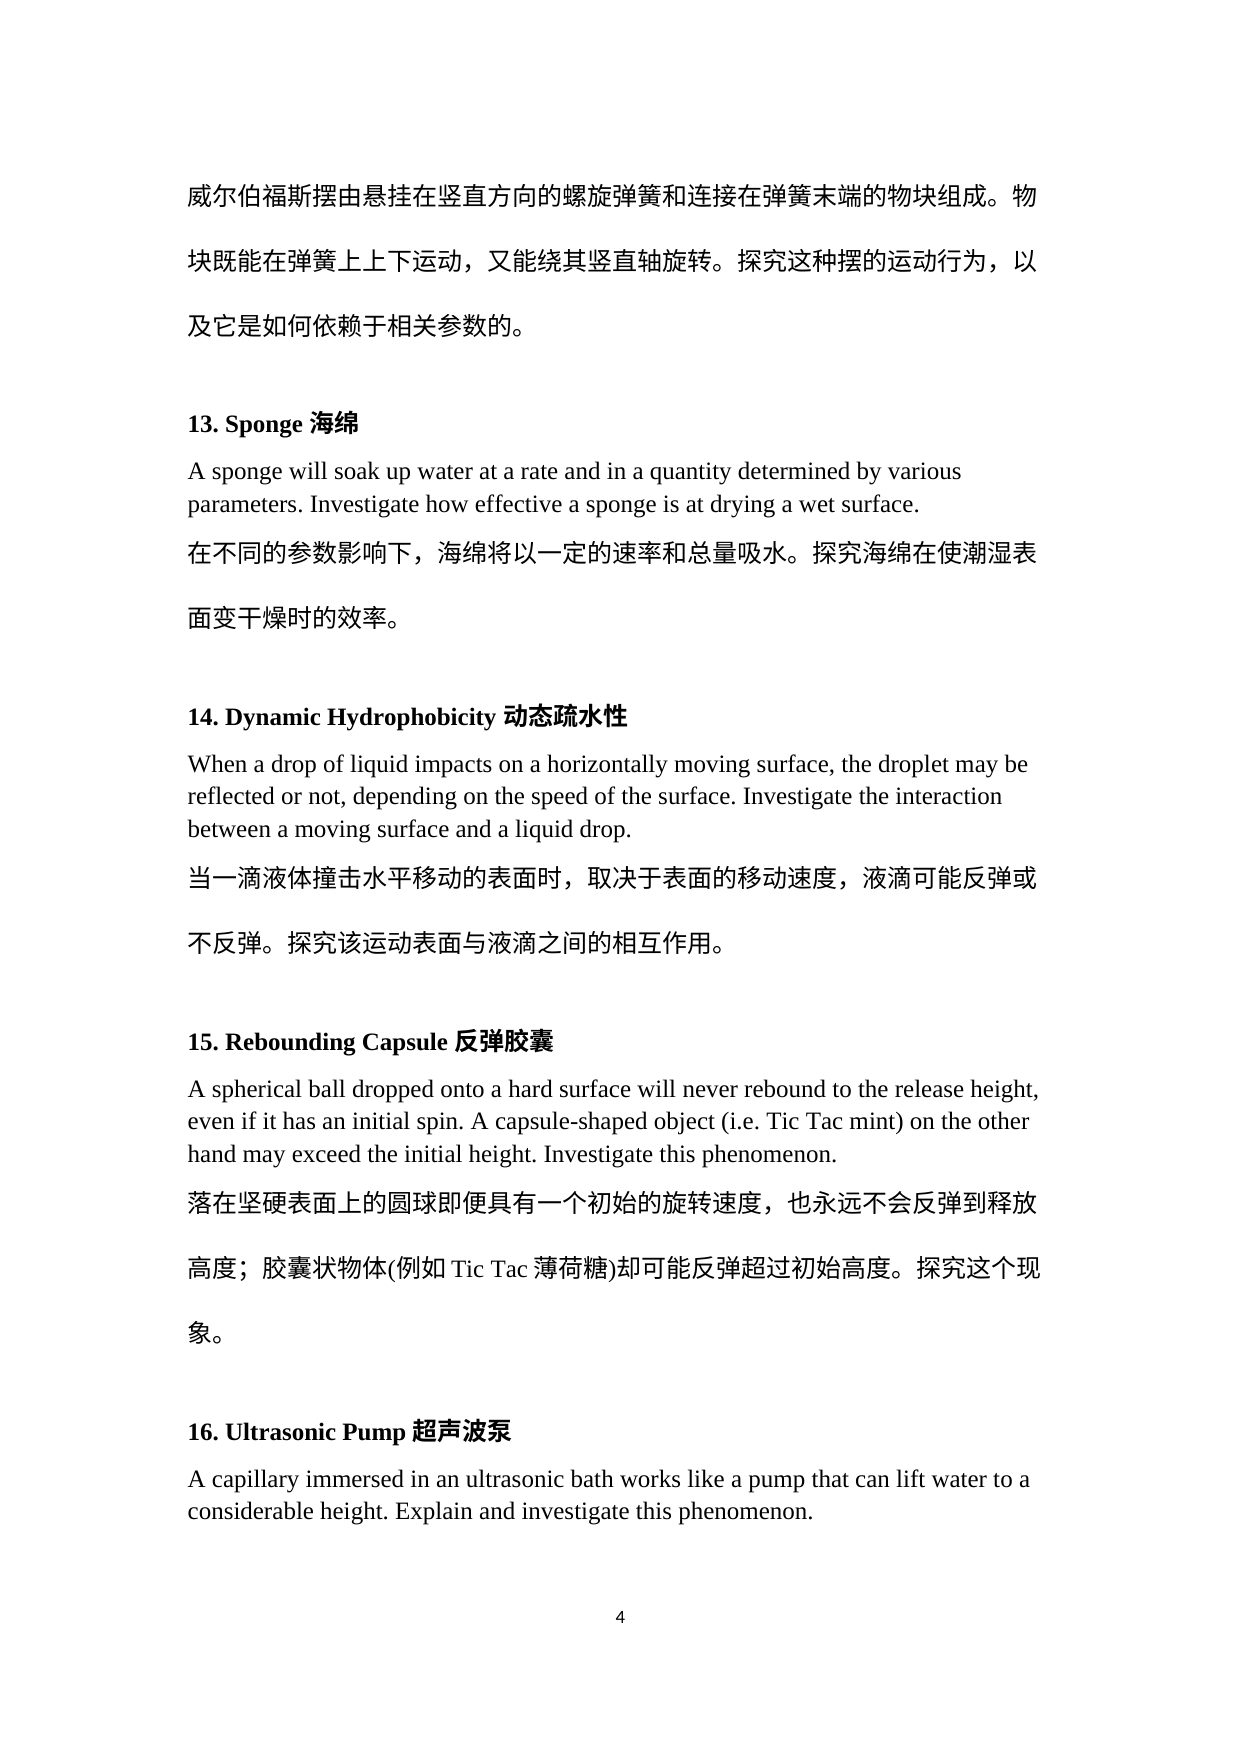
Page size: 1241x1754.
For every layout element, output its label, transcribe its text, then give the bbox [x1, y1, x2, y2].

text 在不同的参数影响下，海绵将以一定的速率和总量吸水。探究海绵在使潮湿表面变干燥时的效率。 [187, 519, 1053, 649]
text A spherical ball dropped onto a hard surface will never rebound to the release height, even if it has an initial spin. A capsule-shaped object (i.e. Tic Tac mint) on the other hand may exceed the initial height. Investigate this phenomenon. [187, 1072, 1053, 1169]
text 16. Ultrasonic Pump 超声波泵 A capillary immersed in an ultrasonic bath works like a pump that can lift water to a considerable height. Explain and investigate this phenomenon. [187, 1397, 1053, 1527]
text 落在坚硬表面上的圆球即便具有一个初始的旋转速度，也永远不会反弹到释放高度；胶囊状物体(例如Tic Tac薄荷糖)却可能反弹超过初始高度。探究这个现象。 [187, 1169, 1053, 1364]
text 15. Rebounding Capsule 反弹胶囊 [187, 1007, 1053, 1072]
text 14. Dynamic Hydrophobicity 动态疏水性 [187, 682, 1053, 747]
text 当一滴液体撞击水平移动的表面时，取决于表面的移动速度，液滴可能反弹或不反弹。探究该运动表面与液滴之间的相互作用。 [187, 844, 1053, 974]
text 威尔伯福斯摆由悬挂在竖直方向的螺旋弹簧和连接在弹簧末端的物块组成。物块既能在弹簧上上下运动，又能绕其竖直轴旋转。探究这种摆的运动行为，以及它是如何依赖于相关参数的。 [187, 162, 1053, 357]
text When a drop of liquid impacts on a horizontally moving surface, the droplet may be reflected or not, depending on the speed of the surface. Investigate the interaction between a moving surface and a liquid drop. [187, 747, 1053, 844]
text A sponge will soak up water at a rate and in a quantity determined by various parameters. Investigate how effective a sponge is at drying a wet surface. [187, 454, 1053, 519]
text 13. Sponge 海绵 [187, 389, 1053, 454]
